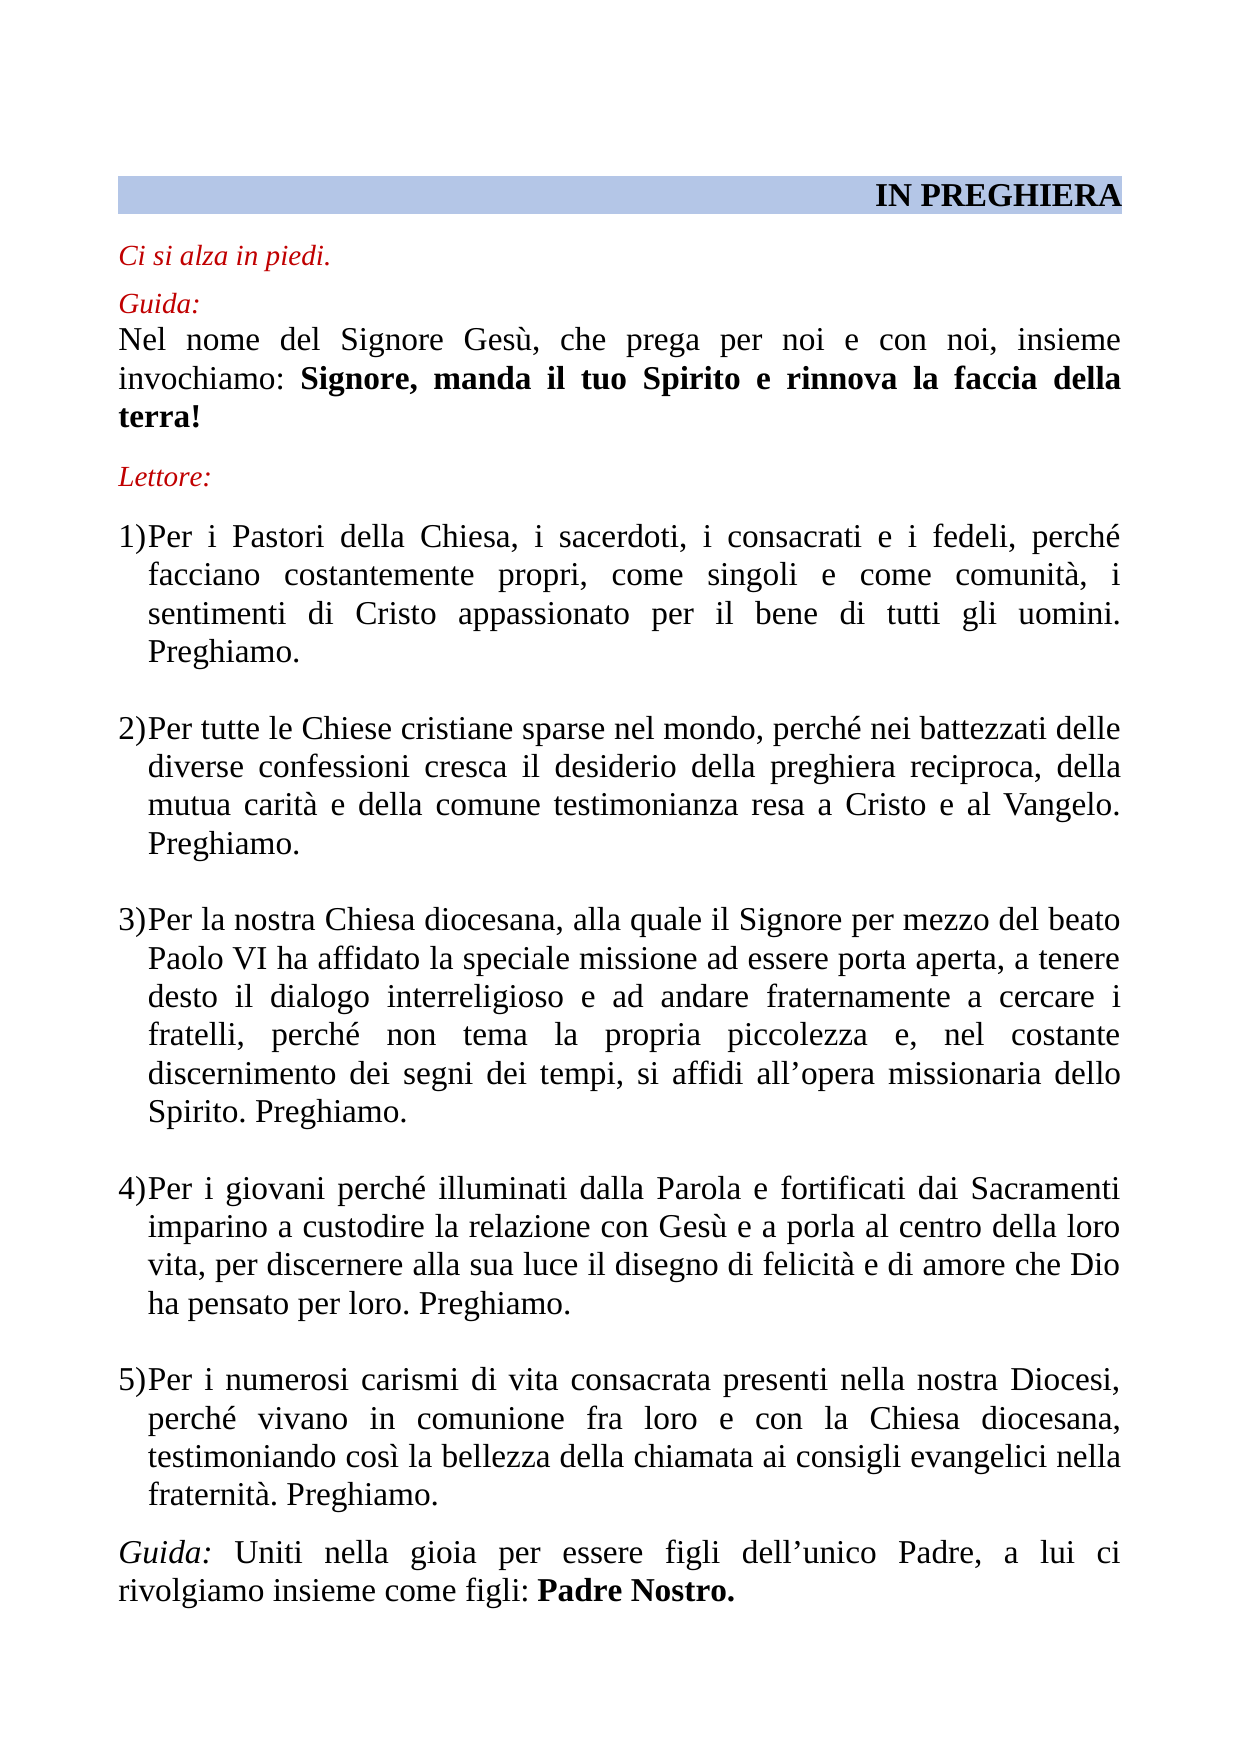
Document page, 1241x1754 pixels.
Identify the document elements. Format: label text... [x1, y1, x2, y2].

text IN PREGHIERA [118, 176, 1122, 214]
list Per tutte le Chiese cristiane sparse nel mondo, perché nei battezzati delle diverse confessioni cresca il desiderio della preghiera reciproca, della mutua carità e della comune testimonianza resa a Cristo e al Vangelo. Preghiamo. [118, 708, 1122, 861]
text Guida: Uniti nella gioia per essere figli dell’unico Padre, a lui ci rivolgiamo insieme come figli: Padre Nostro. [118, 1532, 1122, 1609]
text Guida: [118, 286, 1122, 319]
text Lettore: [118, 459, 1122, 492]
list Per la nostra Chiesa diocesana, alla quale il Signore per mezzo del beato Paolo VI ha affidato la speciale missione ad essere porta aperta, a tenere desto il dialogo interreligioso e ad andare fraternamente a cercare i fratelli, perché non tema la propria piccolezza e, nel costante discernimento dei segni dei tempi, si affidi all’opera missionaria dello Spirito. Preghiamo. [118, 899, 1122, 1129]
text Nel nome del Signore Gesù, che prega per noi e con noi, insieme invochiamo: Signore, manda il tuo Spirito e rinnova la faccia della terra! [118, 319, 1122, 434]
list Per i Pastori della Chiesa, i sacerdoti, i consacrati e i fedeli, perché facciano costantemente propri, come singoli e come comunità, i sentimenti di Cristo appassionato per il bene di tutti gli uomini. Preghiamo. [118, 516, 1122, 669]
text Ci si alza in piedi. [118, 238, 1122, 272]
list Per i giovani perché illuminati dalla Parola e fortificati dai Sacramenti imparino a custodire la relazione con Gesù e a porla al centro della loro vita, per discernere alla sua luce il disegno di felicità e di amore che Dio ha pensato per loro. Preghiamo. [118, 1168, 1122, 1321]
list Per i numerosi carismi di vita consacrata presenti nella nostra Diocesi, perché vivano in comunione fra loro e con la Chiesa diocesana, testimoniando così la bellezza della chiamata ai consigli evangelici nella fraternità. Preghiamo. [118, 1359, 1122, 1513]
